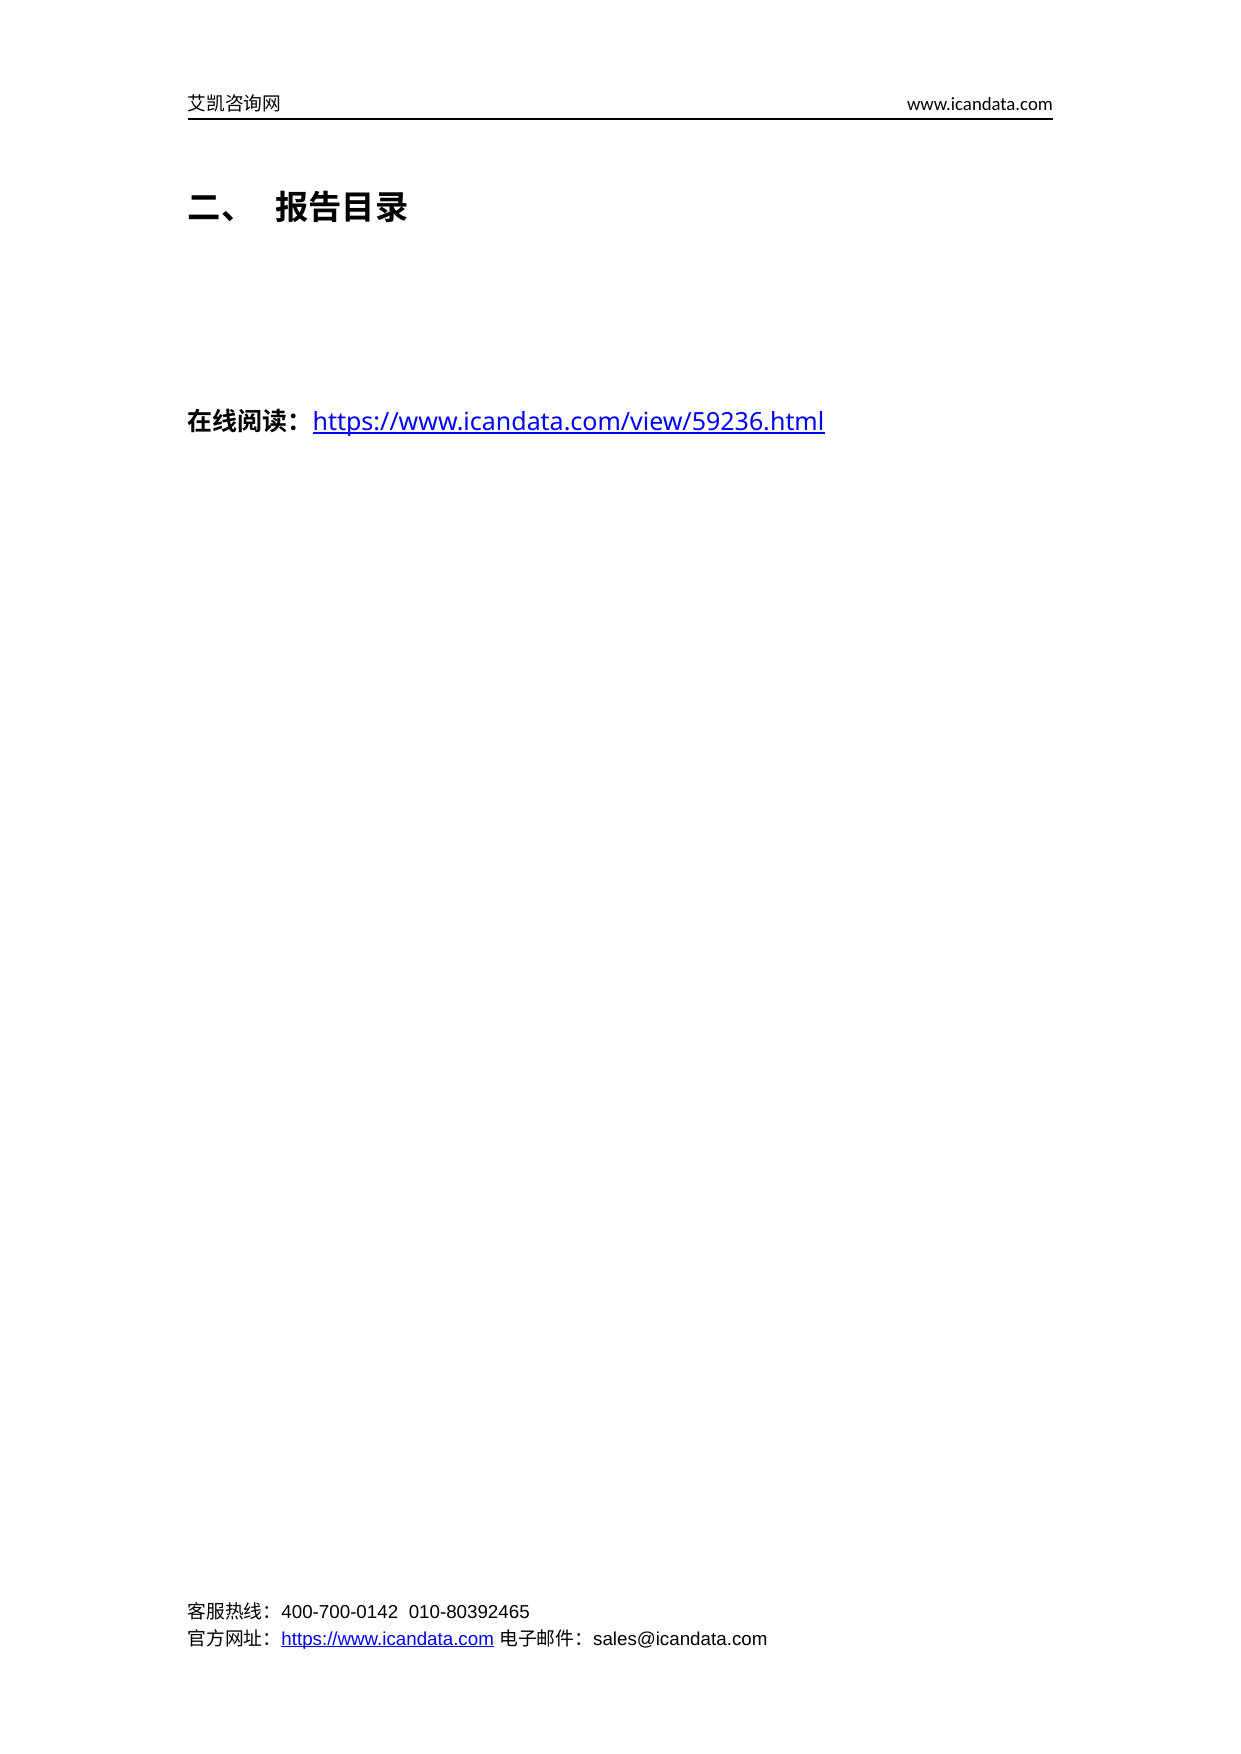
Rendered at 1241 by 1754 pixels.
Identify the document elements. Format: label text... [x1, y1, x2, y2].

text 在线阅读：https://www.icandata.com/view/59236.html [187, 387, 1053, 452]
subtitle 报告目录 [187, 172, 1053, 237]
